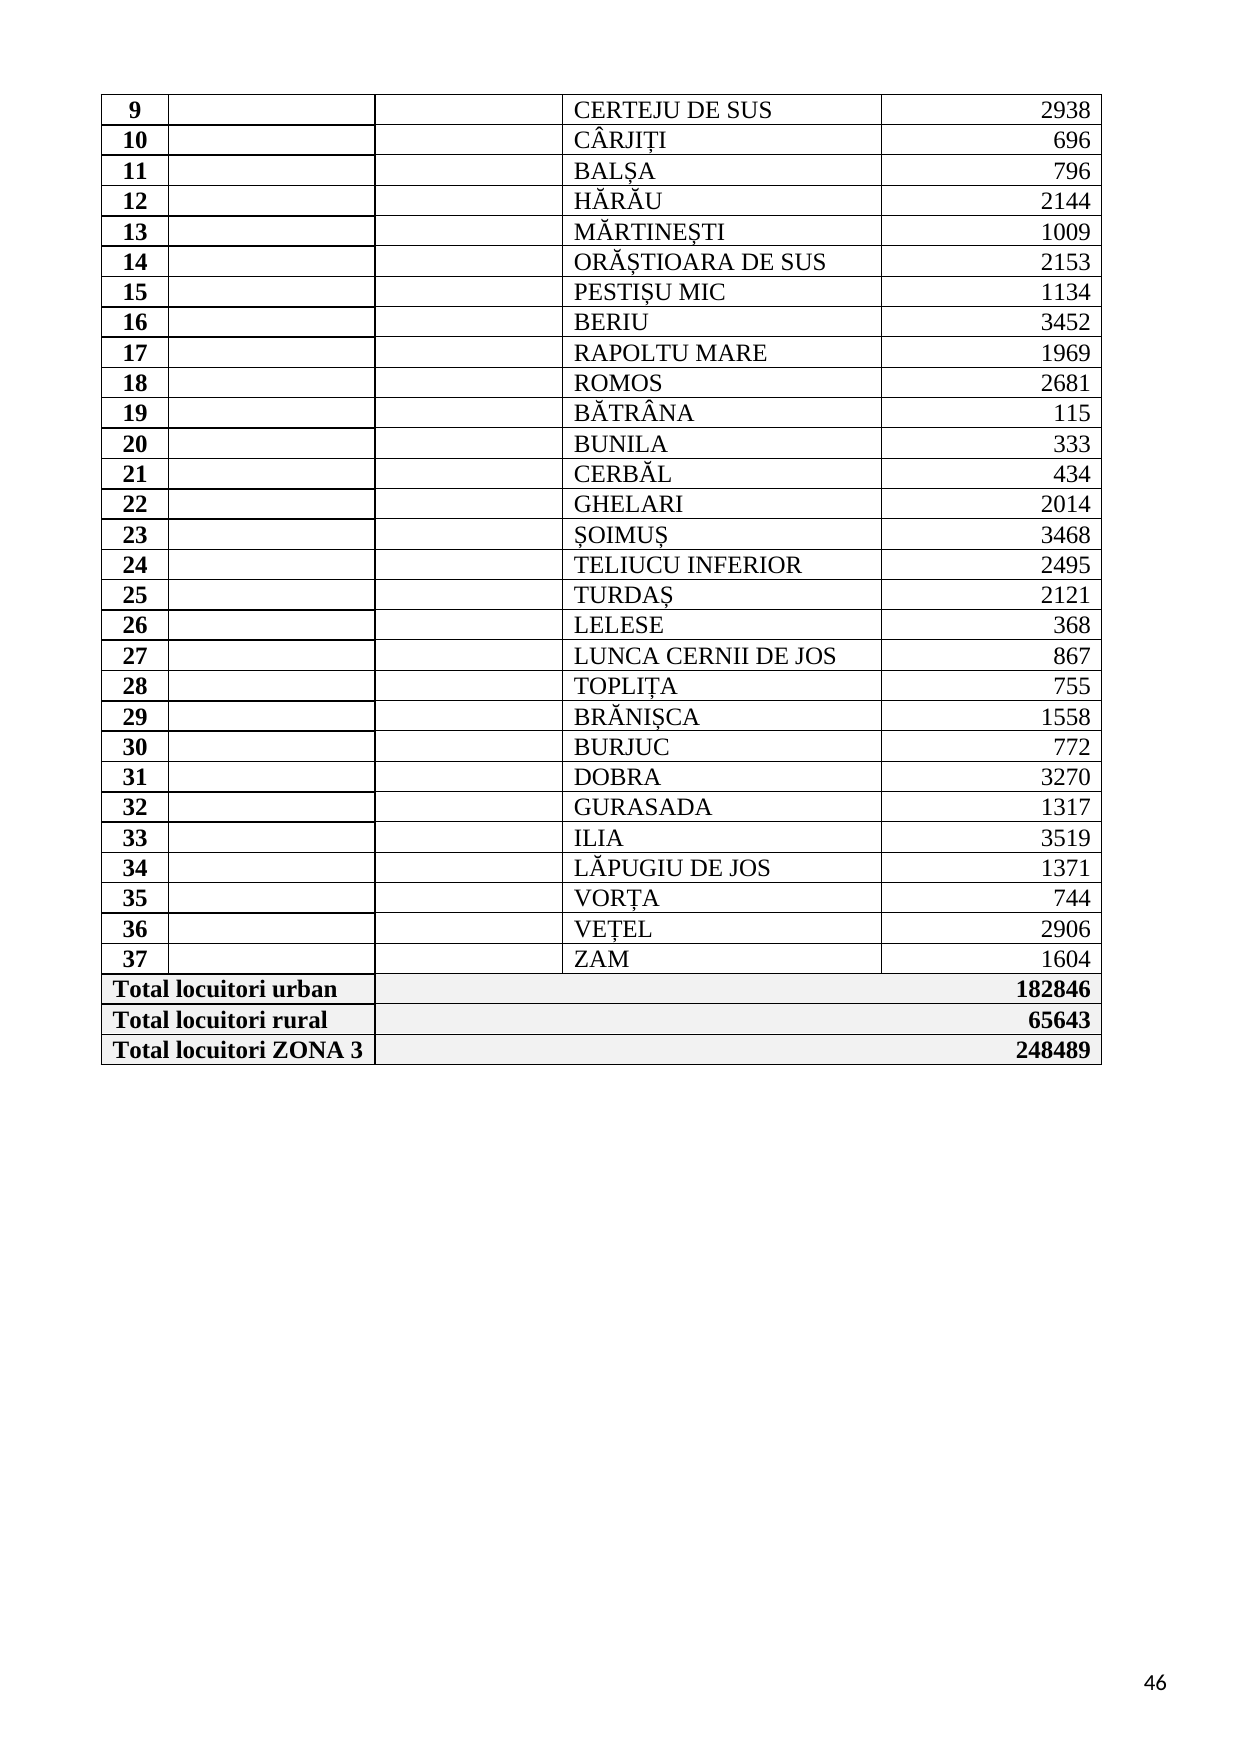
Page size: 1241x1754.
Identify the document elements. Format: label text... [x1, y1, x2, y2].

table_cell [376, 550, 562, 579]
table_cell Total locuitori rural [102, 1005, 374, 1033]
table_cell 182846 [376, 974, 1101, 1003]
table_cell 368 [882, 610, 1101, 639]
table_cell [376, 671, 562, 700]
table_cell BALȘA [563, 155, 881, 185]
table_cell [169, 883, 374, 912]
table_cell [376, 186, 562, 215]
table_cell 25 [102, 580, 168, 609]
table_cell [169, 126, 374, 154]
table_cell 37 [102, 944, 168, 973]
table_cell BĂTRÂNA [563, 398, 881, 427]
table_cell [376, 792, 562, 821]
table_cell 434 [882, 459, 1101, 488]
table_cell 11 [102, 156, 168, 185]
table_cell 1317 [882, 792, 1101, 821]
table_cell ZAM [563, 944, 881, 973]
table_cell 21 [102, 459, 168, 488]
table_cell 31 [102, 762, 168, 791]
table_cell GURASADA [563, 792, 881, 821]
table_cell [169, 793, 374, 821]
table_cell 9 [102, 95, 168, 124]
table_cell 1134 [882, 277, 1101, 306]
table_cell [169, 944, 374, 973]
table_cell LĂPUGIU DE JOS [563, 853, 881, 882]
table_cell [169, 520, 374, 548]
table_cell 27 [102, 641, 168, 670]
table_cell VORȚA [563, 883, 881, 912]
table_cell Total locuitori ZONA 3 [102, 1035, 374, 1064]
table_cell LUNCA CERNII DE JOS [563, 640, 881, 670]
table_cell [169, 308, 374, 336]
table_cell 15 [102, 277, 168, 306]
table_cell [376, 519, 562, 548]
table_cell [169, 823, 374, 852]
table_cell [376, 459, 562, 488]
table_cell [169, 156, 374, 185]
table_cell BURJUC [563, 731, 881, 761]
table_cell 2938 [882, 95, 1101, 124]
table_cell [376, 216, 562, 245]
table_cell [169, 95, 374, 124]
table_cell 1371 [882, 853, 1101, 882]
table_cell 2144 [882, 186, 1101, 215]
table_cell [376, 95, 562, 124]
table_cell 65643 [376, 1004, 1101, 1033]
table_cell [169, 398, 374, 427]
table_cell [376, 731, 562, 761]
table_cell MĂRTINEȘTI [563, 216, 881, 245]
table_cell CERBĂL [563, 459, 881, 488]
table_cell 2681 [882, 368, 1101, 397]
table_cell [169, 186, 374, 215]
table_cell 2153 [882, 246, 1101, 276]
table_cell 30 [102, 732, 168, 761]
table_cell [376, 398, 562, 427]
table_cell CERTEJU DE SUS [563, 95, 881, 124]
table_cell 2014 [882, 489, 1101, 518]
table_cell [376, 853, 562, 882]
table_cell [376, 883, 562, 912]
table_cell 796 [882, 155, 1101, 185]
table_cell 772 [882, 731, 1101, 761]
table_cell 28 [102, 671, 168, 700]
table_cell BUNILA [563, 428, 881, 457]
table_cell [376, 307, 562, 336]
table_cell 33 [102, 823, 168, 852]
table_cell 35 [102, 883, 168, 912]
table_cell [376, 489, 562, 518]
table_cell [376, 125, 562, 154]
table_cell 23 [102, 520, 168, 548]
table_cell 3452 [882, 307, 1101, 336]
table_cell ȘOIMUȘ [563, 519, 881, 548]
table_cell 744 [882, 883, 1101, 912]
table_cell [169, 914, 374, 942]
table_cell [376, 944, 562, 973]
table_cell TELIUCU INFERIOR [563, 550, 881, 579]
table_cell 867 [882, 640, 1101, 670]
table_cell 14 [102, 247, 168, 276]
table_cell [169, 580, 374, 609]
table_cell [376, 155, 562, 185]
table_cell [169, 671, 374, 700]
table_cell 3270 [882, 762, 1101, 791]
table_cell [376, 428, 562, 457]
table_cell 2495 [882, 550, 1101, 579]
table_cell 20 [102, 429, 168, 457]
table_cell [376, 701, 562, 730]
table_cell 18 [102, 368, 168, 397]
table_cell ORĂȘTIOARA DE SUS [563, 246, 881, 276]
table_cell TURDAȘ [563, 580, 881, 609]
table_cell [169, 762, 374, 791]
table_cell HĂRĂU [563, 186, 881, 215]
table_cell 3519 [882, 822, 1101, 852]
table_cell [376, 610, 562, 639]
table_cell 10 [102, 126, 168, 154]
table_cell RAPOLTU MARE [563, 337, 881, 367]
table_cell CÂRJIȚI [563, 125, 881, 154]
table_cell LELESE [563, 610, 881, 639]
table_cell 333 [882, 428, 1101, 457]
table_cell 1009 [882, 216, 1101, 245]
table_cell [376, 913, 562, 942]
table_cell DOBRA [563, 762, 881, 791]
table_cell [169, 459, 374, 488]
table_cell [376, 246, 562, 276]
table_cell 12 [102, 186, 168, 215]
table_cell 29 [102, 702, 168, 730]
table_cell 1558 [882, 701, 1101, 730]
table_cell TOPLIȚA [563, 671, 881, 700]
table_cell 2906 [882, 913, 1101, 942]
table_cell 755 [882, 671, 1101, 700]
table_cell Total locuitori urban [102, 975, 374, 1003]
table_cell [376, 640, 562, 670]
table_cell 2121 [882, 580, 1101, 609]
table_cell 696 [882, 125, 1101, 154]
table_cell [376, 580, 562, 609]
table_cell [169, 247, 374, 276]
table_cell [169, 853, 374, 882]
table_cell 36 [102, 914, 168, 942]
table_cell 32 [102, 793, 168, 821]
table_cell 16 [102, 308, 168, 336]
table_cell 26 [102, 611, 168, 639]
table_cell [376, 337, 562, 367]
table_cell ILIA [563, 822, 881, 852]
table_cell 1969 [882, 337, 1101, 367]
table_cell [169, 277, 374, 306]
table_cell [169, 490, 374, 518]
table_cell 24 [102, 550, 168, 579]
table_cell 3468 [882, 519, 1101, 548]
table_cell [169, 217, 374, 245]
table_cell 34 [102, 853, 168, 882]
table_cell [169, 702, 374, 730]
table_cell 115 [882, 398, 1101, 427]
table_cell 19 [102, 398, 168, 427]
table_cell [169, 368, 374, 397]
table_cell [169, 611, 374, 639]
table_cell [376, 277, 562, 306]
table_cell 13 [102, 217, 168, 245]
table_cell [169, 429, 374, 457]
table_cell PESTIȘU MIC [563, 277, 881, 306]
table_cell 1604 [882, 944, 1101, 973]
table_cell 22 [102, 490, 168, 518]
table_cell [376, 368, 562, 397]
table_cell BRĂNIȘCA [563, 701, 881, 730]
table_cell [169, 338, 374, 367]
table_cell [169, 550, 374, 579]
table_cell GHELARI [563, 489, 881, 518]
table_cell [169, 641, 374, 670]
table_cell [376, 762, 562, 791]
table_cell ROMOS [563, 368, 881, 397]
table_cell [376, 822, 562, 852]
table_cell [169, 732, 374, 761]
table_cell BERIU [563, 307, 881, 336]
table_cell 248489 [376, 1035, 1101, 1064]
table_cell VEȚEL [563, 913, 881, 942]
table_cell 17 [102, 338, 168, 367]
